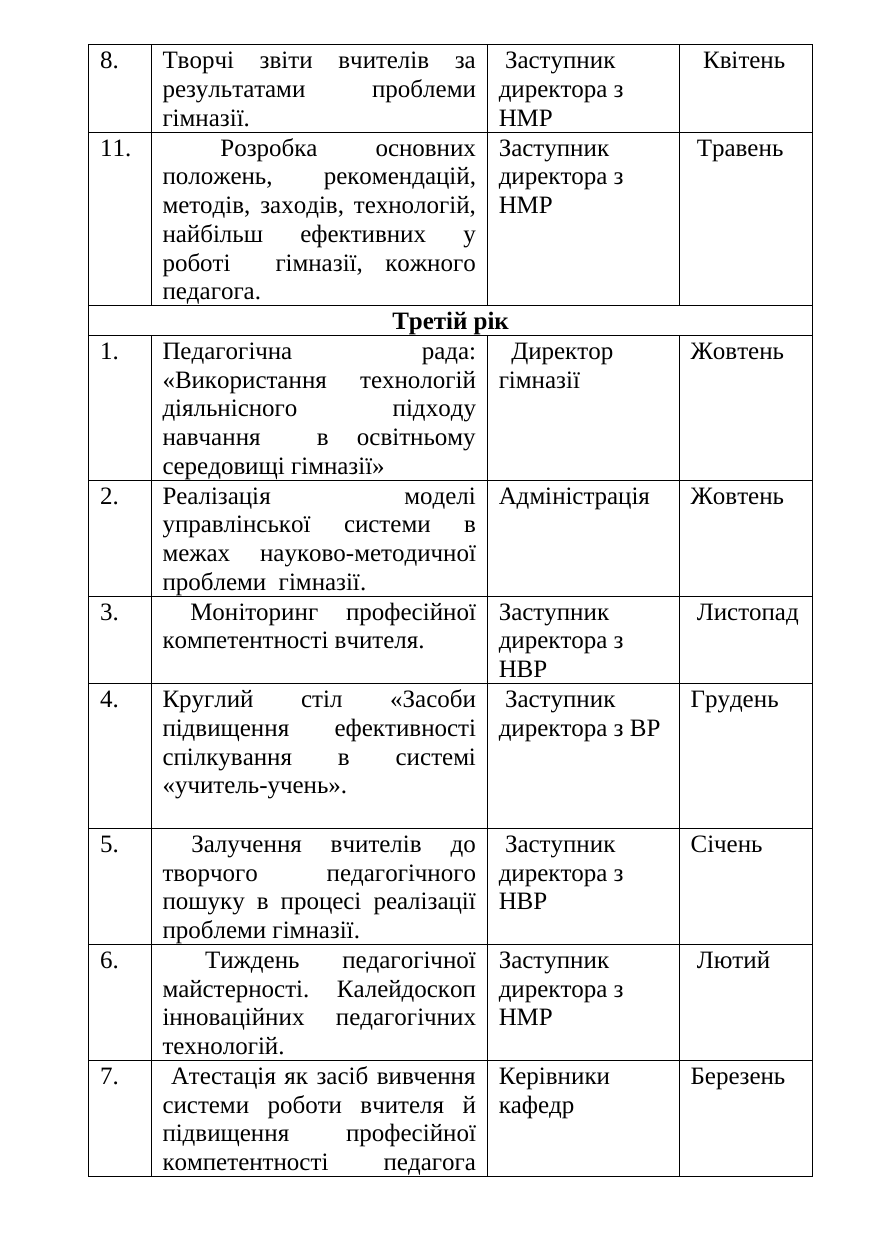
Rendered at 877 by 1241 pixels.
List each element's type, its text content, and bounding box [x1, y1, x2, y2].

table_cell Директор гімназії [488, 336, 679, 480]
table_cell Травень [680, 133, 812, 305]
table_cell Заступник директора з НВР [488, 829, 679, 944]
table_cell Листопад [680, 597, 812, 683]
table_cell 2. [89, 481, 151, 596]
table_cell 4. [89, 684, 151, 828]
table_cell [152, 1061, 487, 1176]
table_cell Керівники кафедр [488, 1061, 679, 1176]
table_cell Грудень [680, 684, 812, 828]
table_cell Творчі звіти вчителів за результатами проблеми гімназії. [152, 45, 487, 132]
table_cell Педагогічна рада: «Використання технологій діяльнісного підходу навчання в освітньому середовищі гімназії» [152, 336, 487, 480]
table_cell 3. [89, 597, 151, 683]
table_cell Моніторинг професійної компетентності вчителя. [152, 597, 487, 683]
table_cell Січень [680, 829, 812, 944]
table_cell 11. [89, 133, 151, 305]
table_cell 5. [89, 829, 151, 944]
table_cell Заступник директора з НМР [488, 945, 679, 1060]
table_cell Залучення вчителів до творчого педагогічного пошуку в процесі реалізації проблеми гімназії. [152, 829, 487, 944]
table_cell Березень [680, 1061, 812, 1176]
table_cell 8. [89, 45, 151, 132]
table_cell Круглий стіл «Засоби підвищення ефективності спілкування в системі «учитель-учень». [152, 684, 487, 828]
table_cell Адміністрація [488, 481, 679, 596]
table_cell Третій рік [89, 306, 812, 335]
table_cell Тиждень педагогічної майстерності. Калейдоскоп інноваційних педагогічних технологій. [152, 945, 487, 1060]
table_cell 1. [89, 336, 151, 480]
table_cell Квітень [680, 45, 812, 132]
table_cell Реалізація моделі управлінської системи в межах науково-методичної проблеми гімназії. [152, 481, 487, 596]
table_cell Заступник директора з НВР [488, 597, 679, 683]
table_cell Заступник директора з НМР [488, 133, 679, 305]
table_cell Заступник директора з НМР [488, 45, 679, 132]
table_cell 7. [89, 1061, 151, 1176]
table_cell Розробка основних положень, рекомендацій, методів, заходів, технологій, найбільш ефективних у роботі гімназії, кожного педагога. [152, 133, 487, 305]
table_cell Жовтень [680, 481, 812, 596]
table_cell Заступник директора з ВР [488, 684, 679, 828]
table_cell 6. [89, 945, 151, 1060]
table_cell Жовтень [680, 336, 812, 480]
table_cell Лютий [680, 945, 812, 1060]
